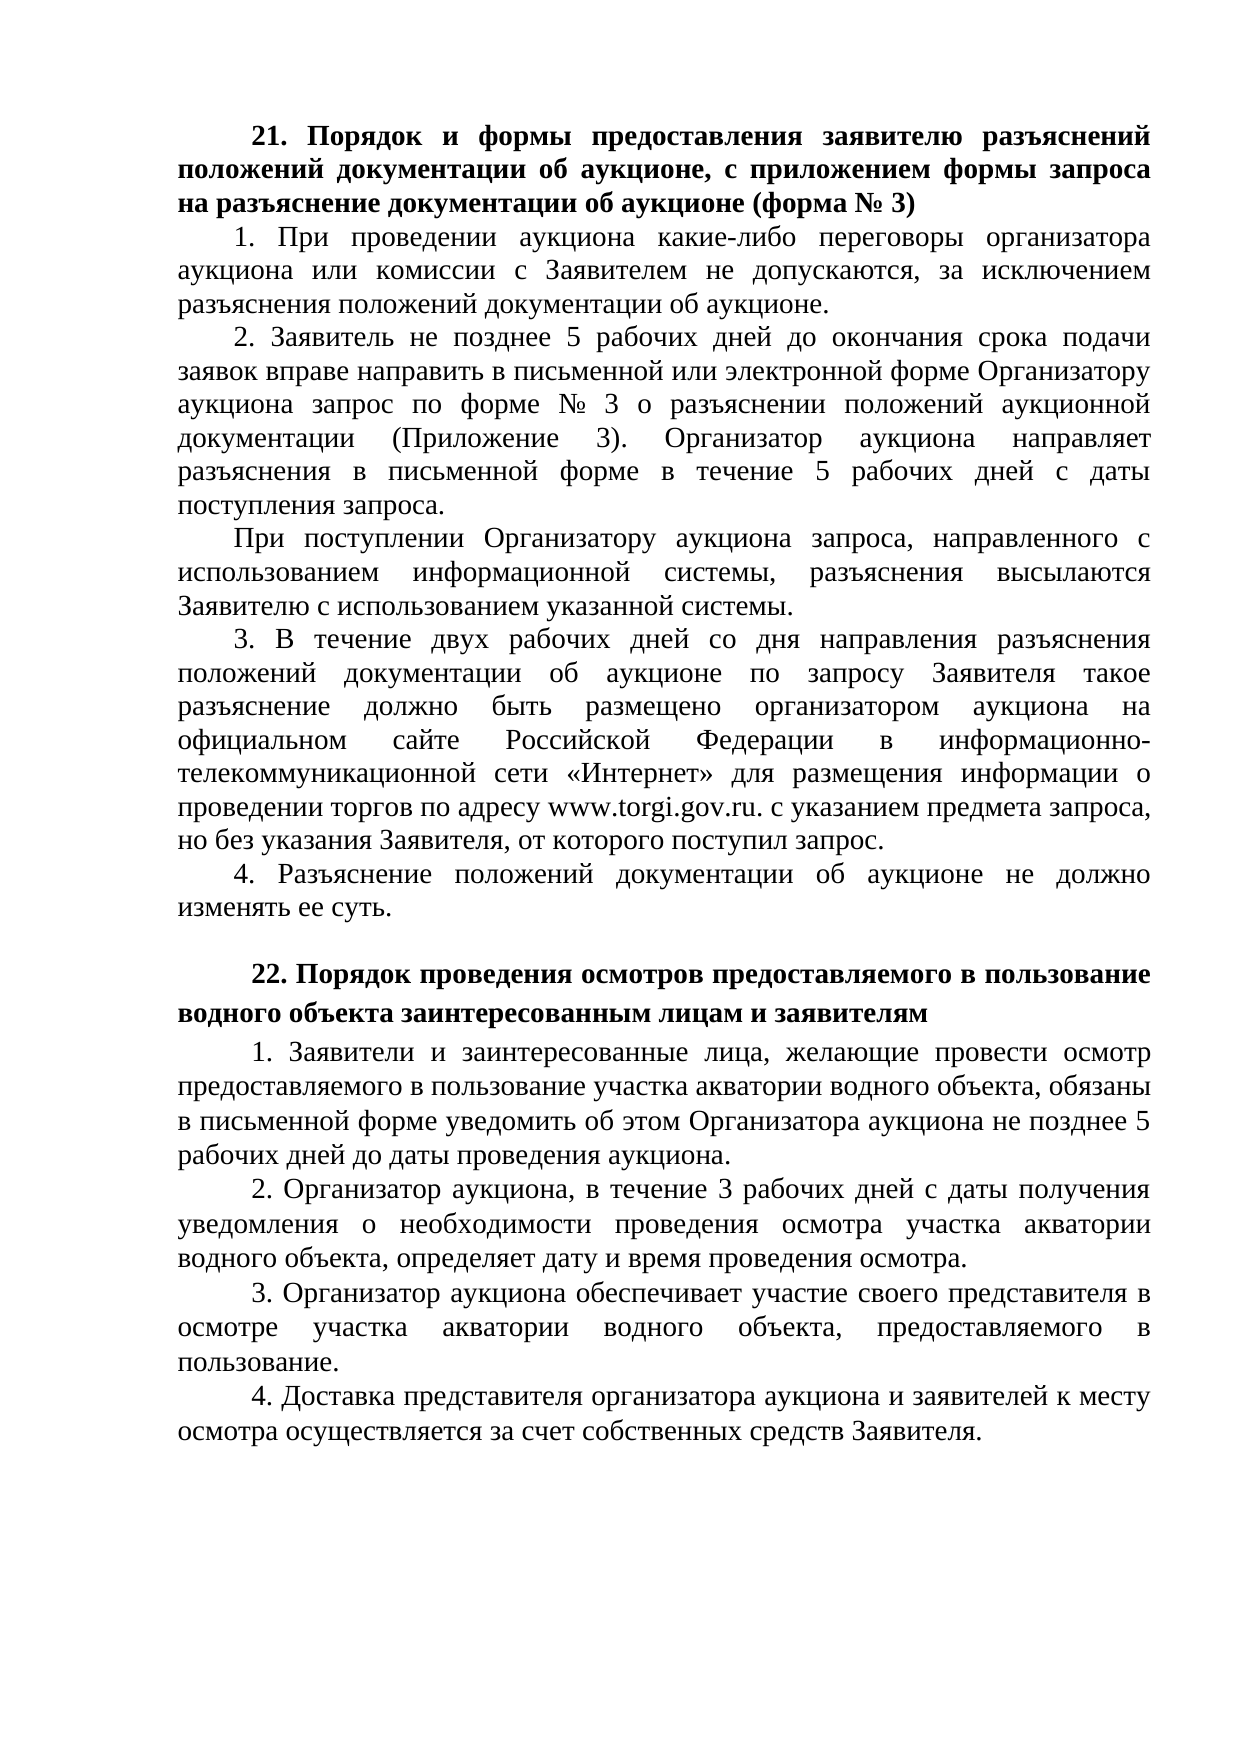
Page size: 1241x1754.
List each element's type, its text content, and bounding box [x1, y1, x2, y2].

text 3. Организатор аукциона обеспечивает участие своего представителя в осмотре участка акватории водного объекта, предоставляемого в пользование. [177, 1275, 1152, 1378]
text 2. Организатор аукциона, в течение 3 рабочих дней с даты получения уведомления о необходимости проведения осмотра участка акватории водного объекта, определяет дату и время проведения осмотра. [177, 1172, 1152, 1274]
text 3. В течение двух рабочих дней со дня направления разъяснения положений документации об аукционе по запросу Заявителя такое разъяснение должно быть размещено организатором аукциона на официальном сайте Российской Федерации в информационно-телекоммуникационной сети «Интернет» для размещения информации о проведении торгов по адресу www.torgi.gov.ru. с указанием предмета запроса, но без указания Заявителя, от которого поступил запрос. [177, 621, 1152, 856]
text 4. Доставка представителя организатора аукциона и заявителей к месту осмотра осуществляется за счет собственных средств Заявителя. [177, 1378, 1152, 1447]
text 21. Порядок и формы предоставления заявителю разъяснений положений документации об аукционе, с приложением формы запроса на разъяснение документации об аукционе (форма № 3) [177, 118, 1152, 219]
text 22. Порядок проведения осмотров предоставляемого в пользование водного объекта заинтересованным лицам и заявителям [177, 957, 1152, 1029]
text 4. Разъяснение положений документации об аукционе не должно изменять ее суть. [177, 856, 1152, 923]
text При поступлении Организатору аукциона запроса, направленного с использованием информационной системы, разъяснения высылаются Заявителю с использованием указанной системы. [177, 521, 1152, 621]
text 1. Заявители и заинтересованные лица, желающие провести осмотр предоставляемого в пользование участка акватории водного объекта, обязаны в письменной форме уведомить об этом Организатора аукциона не позднее 5 рабочих дней до даты проведения аукциона. [177, 1034, 1152, 1171]
text 2. Заявитель не позднее 5 рабочих дней до окончания срока подачи заявок вправе направить в письменной или электронной форме Организатору аукциона запрос по форме № 3 о разъяснении положений аукционной документации (Приложение 3). Организатор аукциона направляет разъяснения в письменной форме в течение 5 рабочих дней с даты поступления запроса. [177, 319, 1152, 521]
text 1. При проведении аукциона какие-либо переговоры организатора аукциона или комиссии с Заявителем не допускаются, за исключением разъяснения положений документации об аукционе. [177, 219, 1152, 319]
